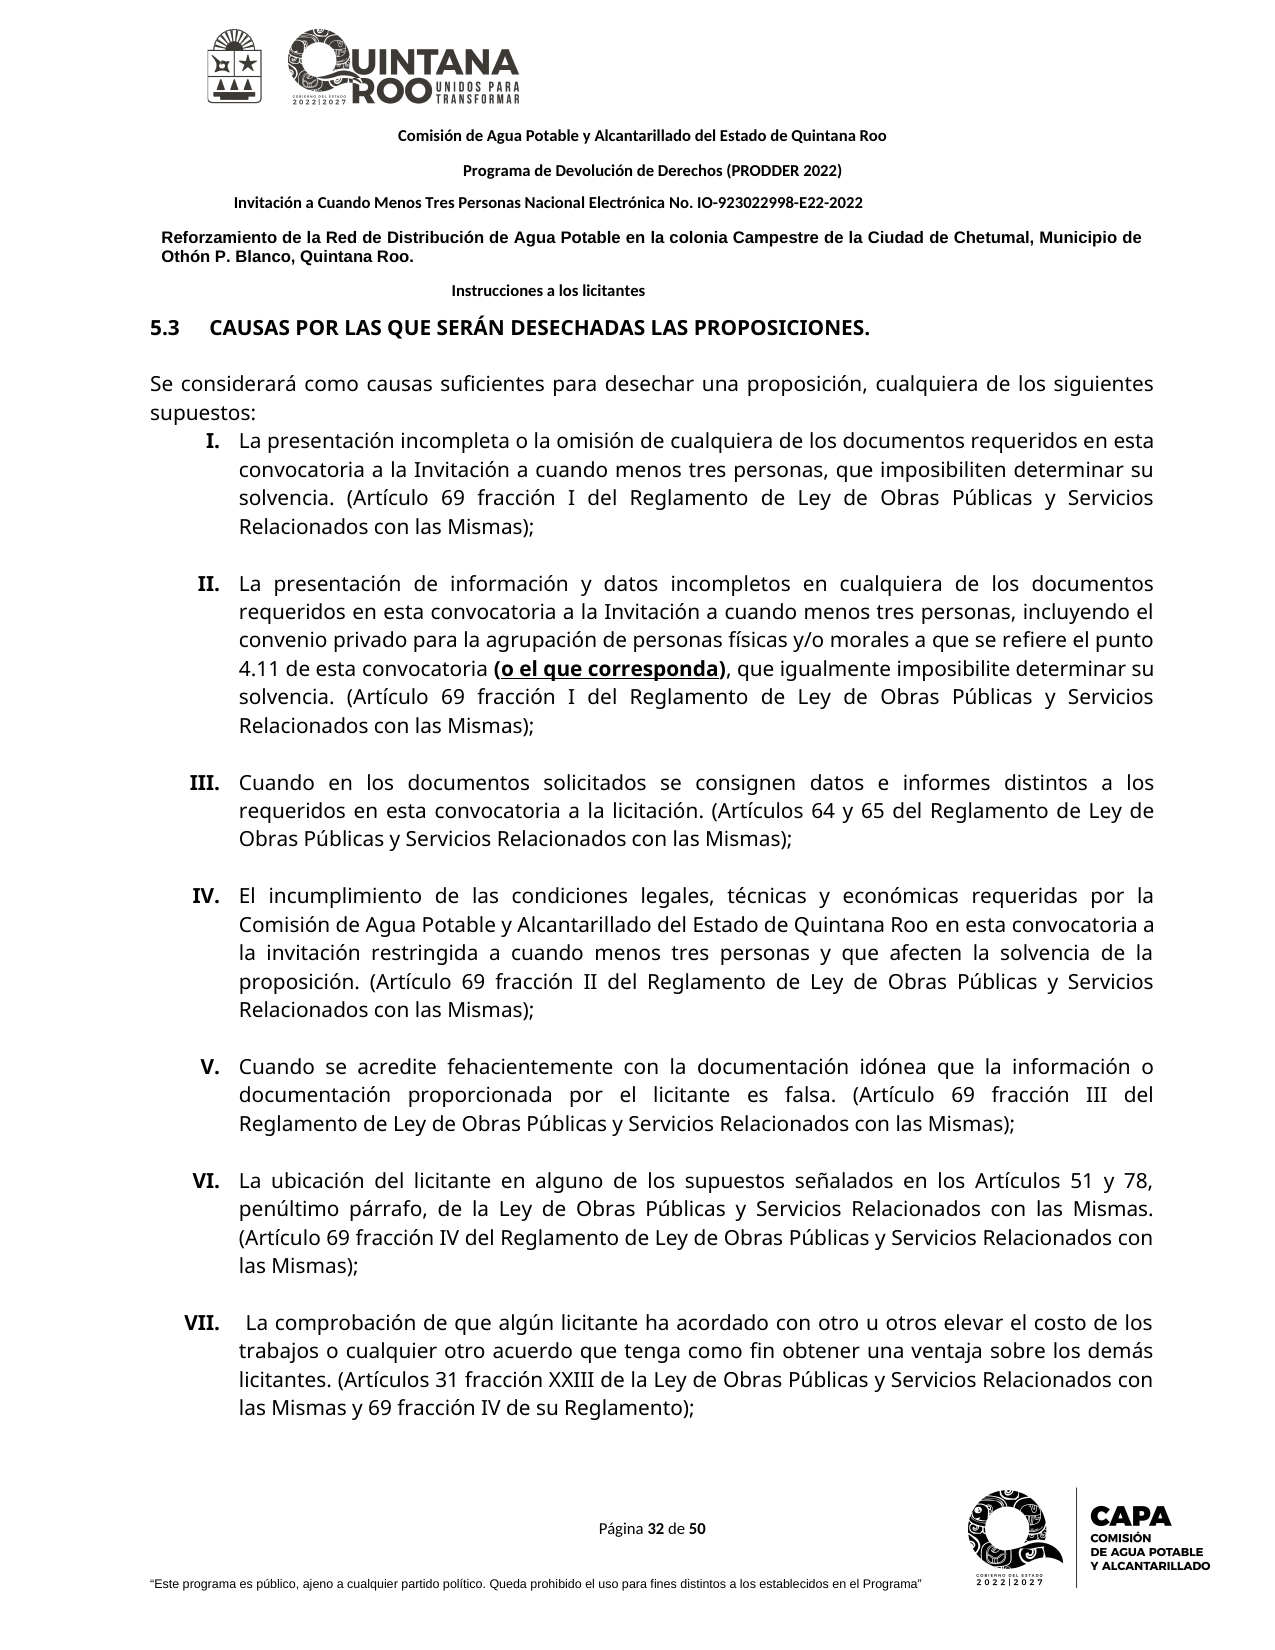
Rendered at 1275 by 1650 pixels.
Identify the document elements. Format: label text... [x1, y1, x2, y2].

text Se considerará como causas suficientes para desechar una proposición, cualquiera de los siguientes supuestos: [150, 369, 1155, 426]
list La ubicación del licitante en alguno de los supuestos señalados en los Artículos 51 y 78, penúltimo párrafo, de la Ley de Obras Públicas y Servicios Relacionados con las Mismas. (Artículo 69 fracción IV del Reglamento de Ley de Obras Públicas y Servicios Relacionados con las Mismas); [220, 1166, 1155, 1279]
list La presentación de información y datos incompletos en cualquiera de los documentos requeridos en esta convocatoria a la Invitación a cuando menos tres personas, incluyendo el convenio privado para la agrupación de personas físicas y/o morales a que se refiere el punto 4.11 de esta convocatoria (o el que corresponda), que igualmente imposibilite determinar su solvencia. (Artículo 69 fracción I del Reglamento de Ley de Obras Públicas y Servicios Relacionados con las Mismas); [220, 569, 1155, 739]
list La comprobación de que algún licitante ha acordado con otro u otros elevar el costo de los trabajos o cualquier otro acuerdo que tenga como fin obtener una ventaja sobre los demás licitantes. (Artículos 31 fracción XXIII de la Ley de Obras Públicas y Servicios Relacionados con las Mismas y 69 fracción IV de su Reglamento); [220, 1308, 1155, 1422]
picture [946, 1458, 1226, 1616]
list La presentación incompleta o la omisión de cualquiera de los documentos requeridos en esta convocatoria a la Invitación a cuando menos tres personas, que imposibiliten determinar su solvencia. (Artículo 69 fracción I del Reglamento de Ley de Obras Públicas y Servicios Relacionados con las Mismas); [220, 426, 1155, 540]
list Cuando se acredite fehacientemente con la documentación idónea que la información o documentación proporcionada por el licitante es falsa. (Artículo 69 fracción III del Reglamento de Ley de Obras Públicas y Servicios Relacionados con las Mismas); [220, 1052, 1155, 1137]
picture [207, 29, 519, 105]
list El incumplimiento de las condiciones legales, técnicas y económicas requeridas por la Comisión de Agua Potable y Alcantarillado del Estado de Quintana Roo en esta convocatoria a la invitación restringida a cuando menos tres personas y que afecten la solvencia de la proposición. (Artículo 69 fracción II del Reglamento de Ley de Obras Públicas y Servicios Relacionados con las Mismas); [220, 881, 1155, 1024]
text 5.3 CAUSAS POR LAS QUE SERÁN DESECHADAS LAS PROPOSICIONES. [150, 313, 1155, 341]
list Cuando en los documentos solicitados se consignen datos e informes distintos a los requeridos en esta convocatoria a la licitación. (Artículos 64 y 65 del Reglamento de Ley de Obras Públicas y Servicios Relacionados con las Mismas); [220, 768, 1155, 853]
